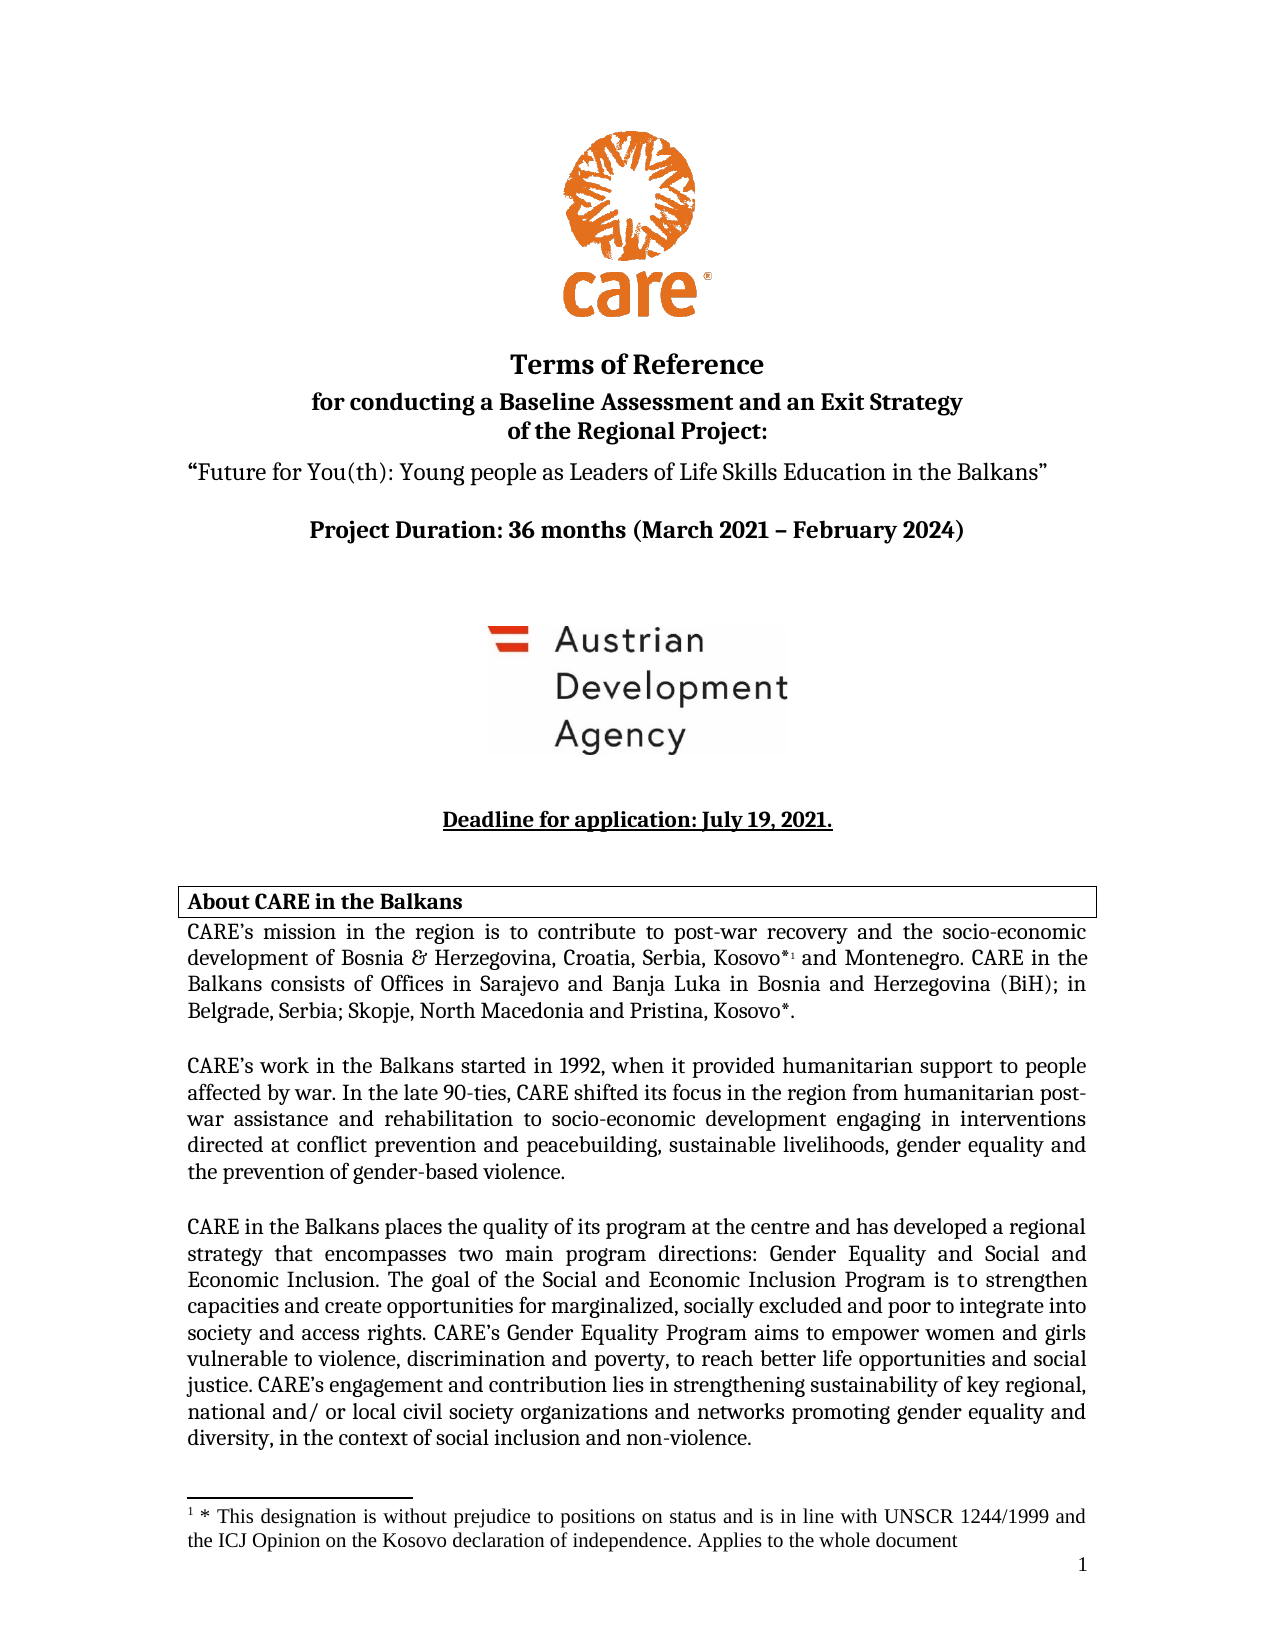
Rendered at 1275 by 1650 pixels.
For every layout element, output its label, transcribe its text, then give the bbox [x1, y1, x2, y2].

text Deadline for application: July 19, 2021. [187, 807, 1088, 833]
text for conducting a Baseline Assessment and an Exit Strategy [187, 388, 1088, 417]
text “Future for You(th): Young people as Leaders of Life Skills Education in the Balkans” [187, 458, 1262, 487]
text CARE’s mission in the region is to contribute to post-war recovery and the socio-economic development of Bosnia & Herzegovina, Croatia, Serbia, Kosovo* and Montenegro. CARE in the Balkans consists of Offices in Sarajevo and Banja Luka in Bosnia and Herzegovina (BiH); in Belgrade, Serbia; Skopje, North Macedonia and Pristina, Kosovo*. [187, 918, 1088, 1024]
text of the Regional Project: [187, 417, 1088, 446]
subtitle Terms of Reference [187, 348, 1088, 382]
text Project Duration: 36 months (March 2021 – February 2024) [187, 516, 1088, 544]
text CARE’s work in the Balkans started in 1992, when it provided humanitarian support to people affected by war. In the late 90-ties, CARE shifted its focus in the region from humanitarian post-war assistance and rehabilitation to socio-economic development engaging in interventions directed at conflict prevention and peacebuilding, sustainable livelihoods, gender equality and the prevention of gender-based violence. [187, 1053, 1088, 1185]
picture [563, 131, 712, 317]
text CARE in the Balkans places the quality of its program at the centre and has developed a regional strategy that encompasses two main program directions: Gender Equality and Social and Economic Inclusion. The goal of the Social and Economic Inclusion Program is to strengthen capacities and create opportunities for marginalized, socially excluded and poor to integrate into society and access rights. CARE’s Gender Equality Program aims to empower women and girls vulnerable to violence, discrimination and poverty, to reach better life opportunities and social justice. CARE’s engagement and contribution lies in strengthening sustainability of key regional, national and/ or local civil society organizations and networks promoting gender equality and diversity, in the context of social inclusion and non-violence. [187, 1214, 1088, 1451]
picture [487, 626, 788, 755]
text About CARE in the Balkans [179, 887, 1096, 917]
